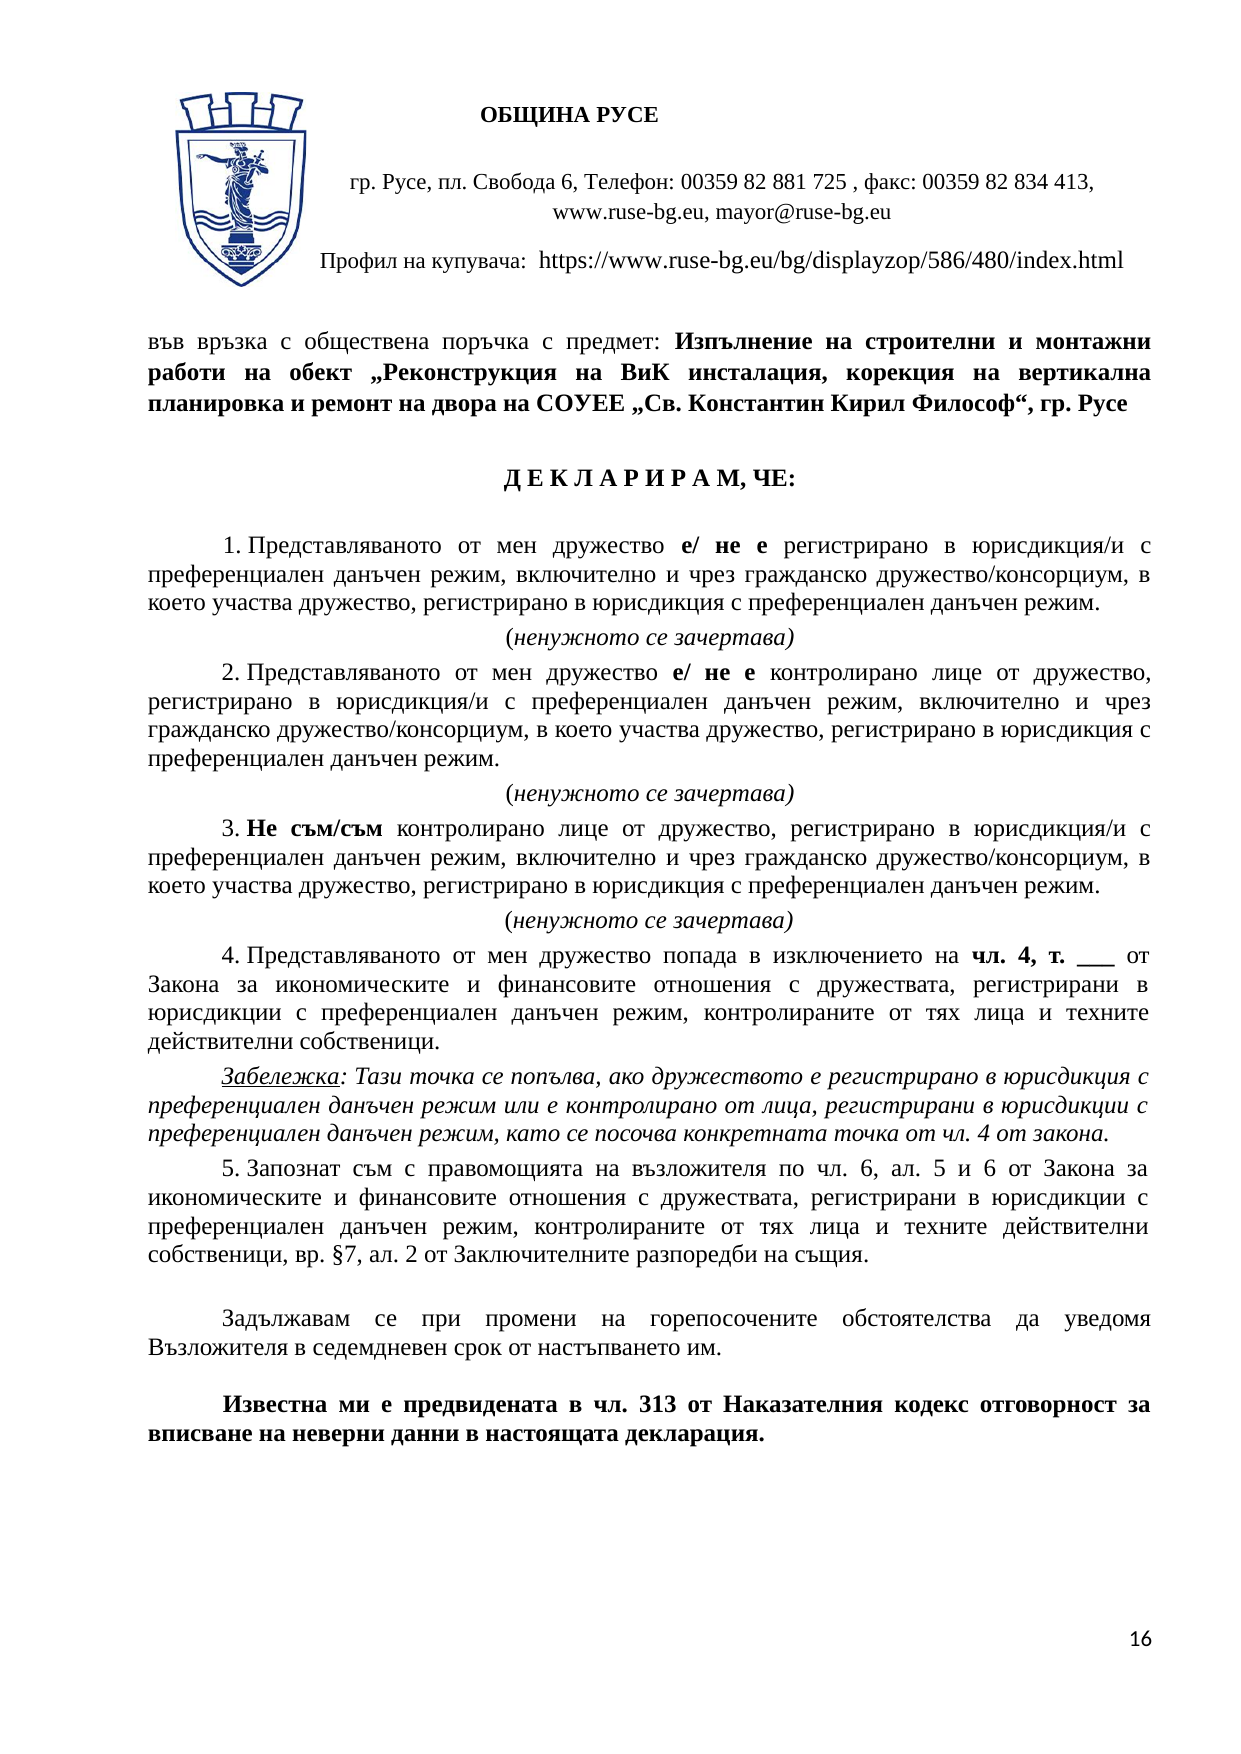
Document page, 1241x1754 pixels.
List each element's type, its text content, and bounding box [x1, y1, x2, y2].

text (ненужното се зачертава) [148, 622, 1152, 651]
text Забележка: Тази точка се попълва, ако дружеството е регистрирано в юрисдикция с преференциален данъчен режим или е контролирано от лица, регистрирани в юрисдикции с преференциален данъчен режим, като се посочва конкретната точка от чл. 4 от закона. [148, 1061, 1149, 1147]
text 1. Представляваното от мен дружество е/ не е регистрирано в юрисдикция/и с преференциален данъчен режим, включително и чрез гражданско дружество/консорциум, в което участва дружество, регистрирано в юрисдикция с преференциален данъчен режим. [148, 530, 1152, 616]
text 4. Представляваното от мен дружество попада в изключението на чл. 4, т. ___ от Закона за икономическите и финансовите отношения с дружествата, регистрирани в юрисдикции с преференциален данъчен режим, контролираните от тях лица и техните действителни собственици. [148, 940, 1149, 1055]
picture [175, 92, 307, 287]
text (ненужното се зачертава) [148, 905, 1149, 934]
text във връзка с обществена поръчка с предмет: Изпълнение на строителни и монтажни работи на обект „Реконструкция на ВиК инсталация, корекция на вертикална планировка и ремонт на двора на СОУЕЕ „Св. Константин Кирил Философ“, гр. Русе [148, 231, 1152, 417]
text 2. Представляваното от мен дружество е/ не е контролирано лице от дружество, регистрирано в юрисдикция/и с преференциален данъчен режим, включително и чрез гражданско дружество/консорциум, в което участва дружество, регистрирано в юрисдикция с преференциален данъчен режим. [148, 657, 1152, 772]
text Задължавам се при промени на горепосочените обстоятелства да уведомя Възложителя в седемдневен срок от настъпването им. [148, 1303, 1152, 1361]
text (ненужното се зачертава) [148, 778, 1152, 807]
text 5. Запознат съм с правомощията на възложителя по чл. 6, ал. 5 и 6 от Закона за икономическите и финансовите отношения с дружествата, регистрирани в юрисдикции с преференциален данъчен режим, контролираните от тях лица и техните действителни собственици, вр. §7, ал. 2 от Заключителните разпоредби на същия. [148, 1153, 1149, 1268]
text Известна ми е предвидената в чл. 313 от Наказателния кодекс отговорност за вписване на неверни данни в настоящата декларация. [148, 1389, 1152, 1447]
text 3. Не съм/съм контролирано лице от дружество, регистрирано в юрисдикция/и с преференциален данъчен режим, включително и чрез гражданско дружество/консорциум, в което участва дружество, регистрирано в юрисдикция с преференциален данъчен режим. [148, 813, 1152, 899]
text Д Е К Л А Р И Р А М, ЧЕ: [148, 463, 1152, 492]
